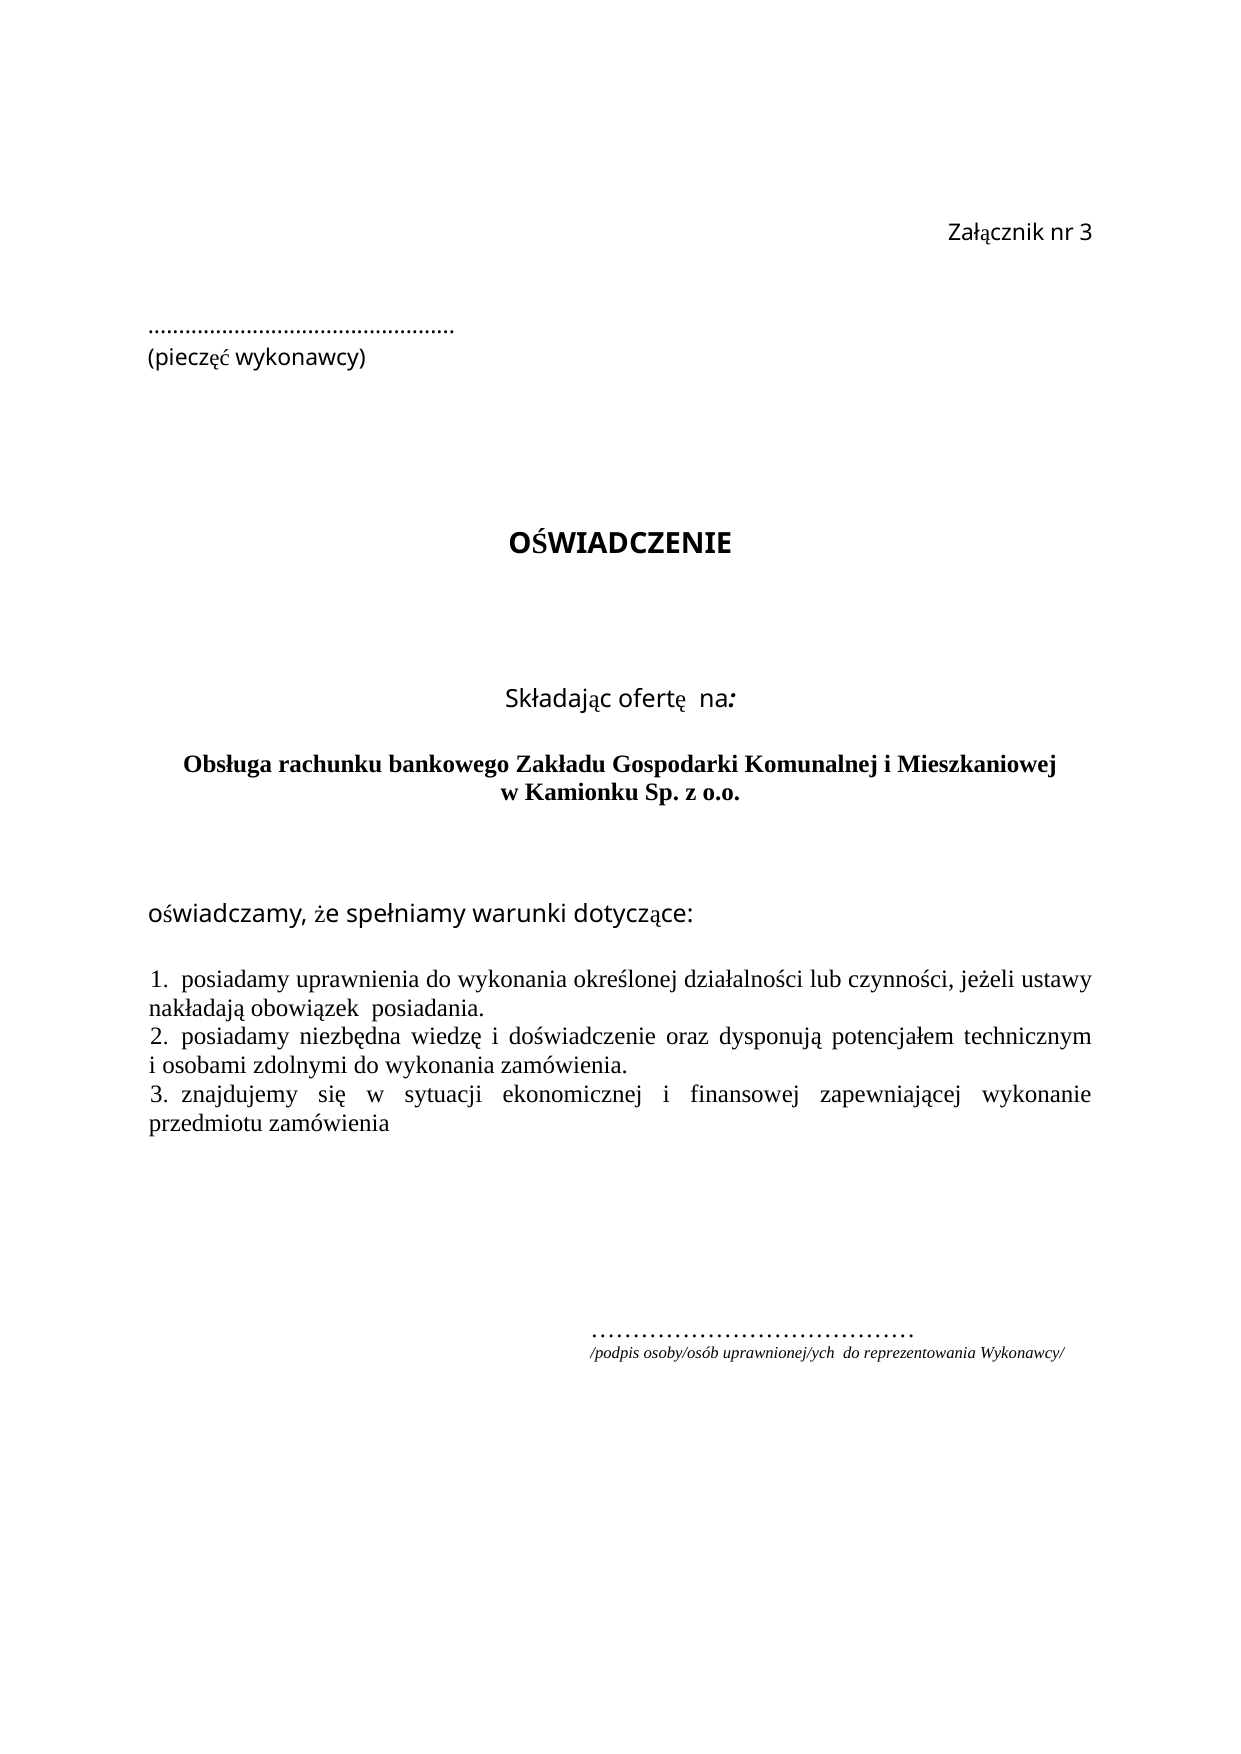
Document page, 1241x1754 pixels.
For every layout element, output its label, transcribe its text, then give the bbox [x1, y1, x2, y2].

text Obsługa rachunku bankowego Zakładu Gospodarki Komunalnej i Mieszkaniowej w Kamionku Sp. z o.o. [148, 749, 1093, 806]
list znajdujemy się w sytuacji ekonomicznej i finansowej zapewniającej wykonanie przedmiotu zamówienia [149, 1079, 1093, 1136]
list posiadamy uprawnienia do wykonania określonej działalności lub czynności, jeżeli ustawy nakładają obowiązek posiadania. [149, 964, 1093, 1021]
text .................................................. [148, 309, 1093, 341]
text Załącznik nr 3 [148, 216, 1093, 247]
list posiadamy niezbędna wiedzę i doświadczenie oraz dysponują potencjałem technicznym i osobami zdolnymi do wykonania zamówienia. [149, 1021, 1093, 1079]
text ………………………………… /podpis osoby/osób uprawnionej/ych do reprezentowania Wykonawcy/ [590, 1285, 1093, 1362]
text Składając ofertę na: [148, 681, 1093, 715]
text (pieczęć wykonawcy) [148, 341, 1093, 372]
text oświadczamy, że spełniamy warunki dotyczące: [148, 896, 1093, 930]
text OŚWIADCZENIE [148, 522, 1093, 562]
